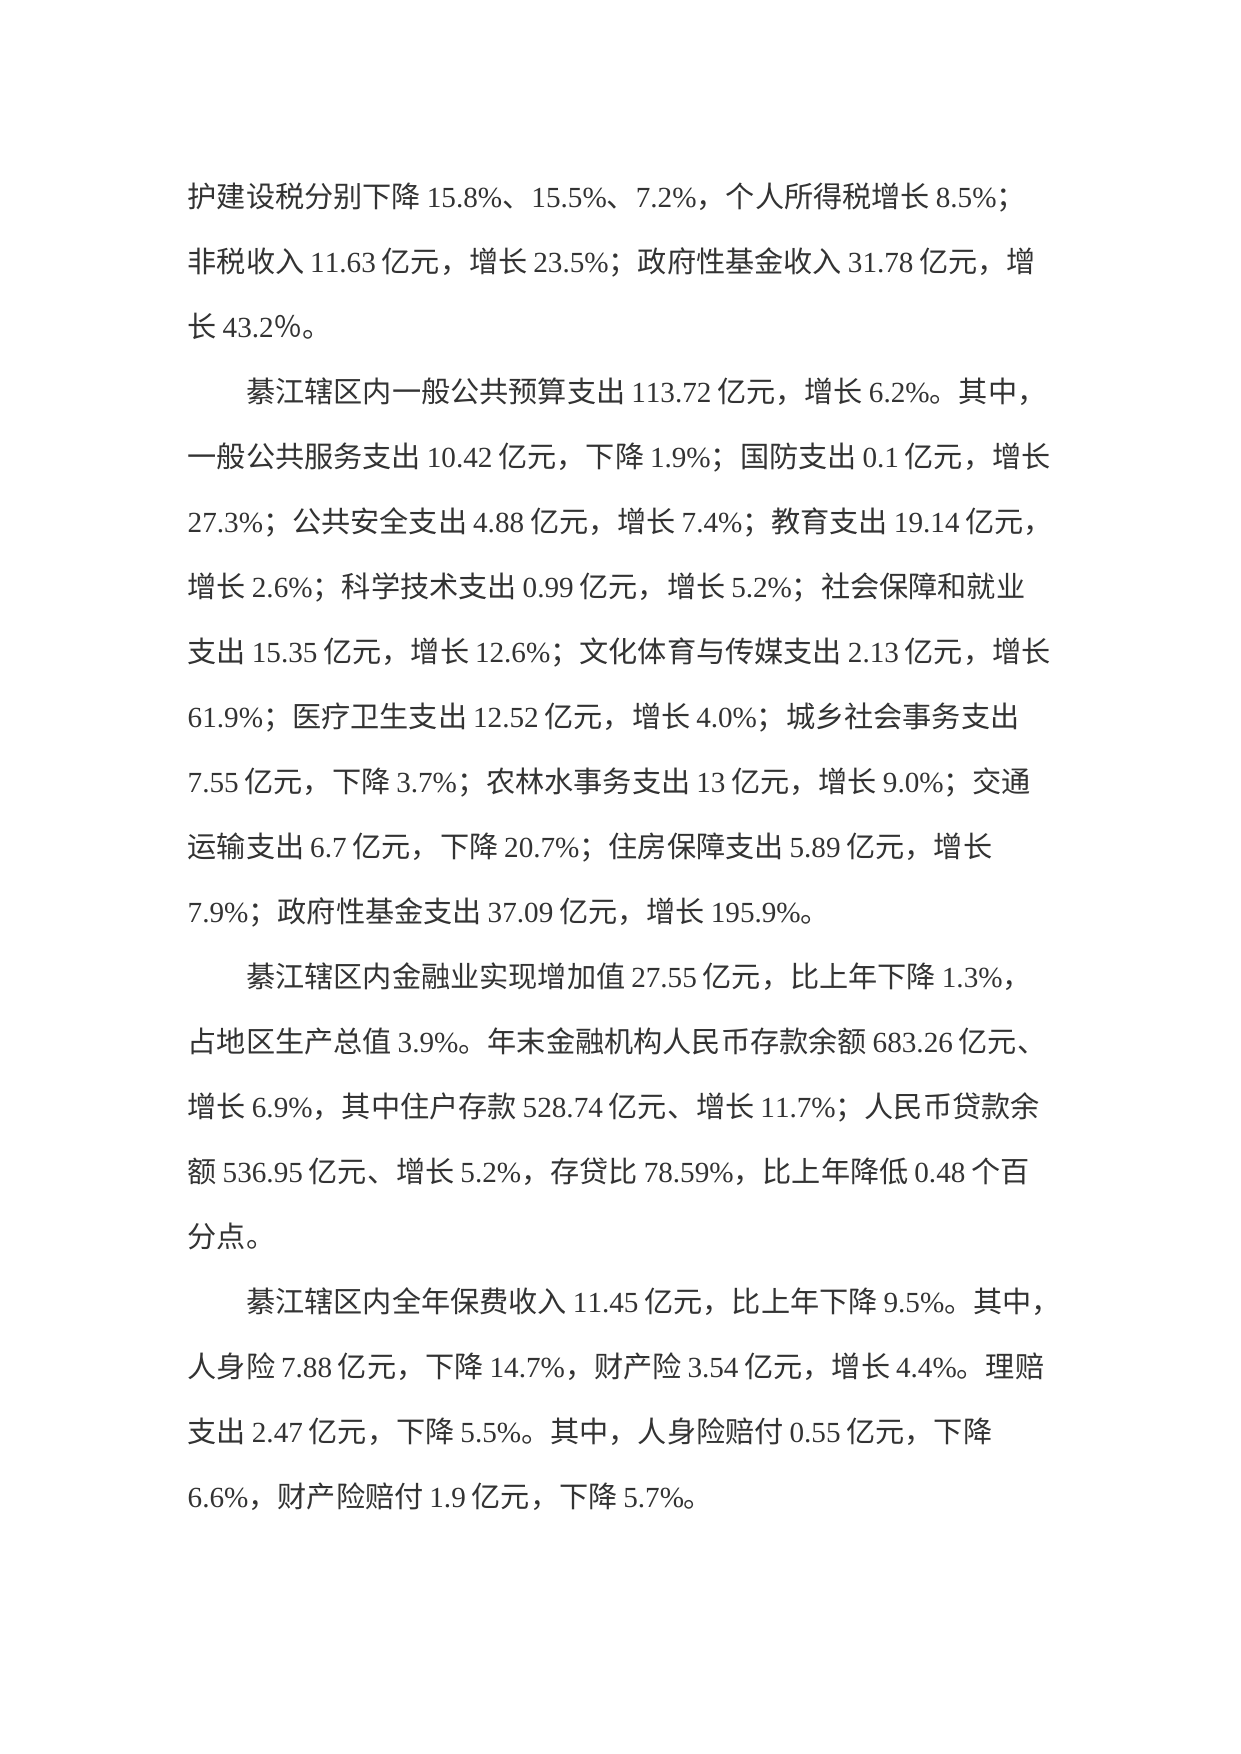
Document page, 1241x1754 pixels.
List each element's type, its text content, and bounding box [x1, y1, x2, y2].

text 綦江辖区内全年保费收入11.45亿元，比上年下降9.5%。其中，人身险7.88亿元，下降14.7%，财产险3.54亿元，增长4.4%。理赔支出2.47亿元，下降5.5%。其中，人身险赔付0.55亿元，下降6.6%，财产险赔付1.9亿元，下降5.7%。 [187, 1267, 1053, 1527]
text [187, 162, 1053, 357]
text 綦江辖区内金融业实现增加值27.55亿元，比上年下降1.3%，占地区生产总值3.9%。年末金融机构人民币存款余额683.26亿元、增长6.9%，其中住户存款528.74亿元、增长11.7%；人民币贷款余额536.95亿元、增长5.2%，存贷比78.59%，比上年降低0.48个百分点。 [187, 942, 1053, 1267]
text 綦江辖区内一般公共预算支出113.72亿元，增长6.2%。其中，一般公共服务支出10.42亿元，下降1.9%；国防支出0.1亿元，增长27.3%；公共安全支出4.88亿元，增长7.4%；教育支出19.14亿元，增长2.6%；科学技术支出0.99亿元，增长5.2%；社会保障和就业支出15.35亿元，增长12.6%；文化体育与传媒支出2.13亿元，增长61.9%；医疗卫生支出12.52亿元，增长4.0%；城乡社会事务支出7.55亿元，下降3.7%；农林水事务支出13亿元，增长9.0%；交通运输支出6.7亿元，下降20.7%；住房保障支出5.89亿元，增长7.9%；政府性基金支出37.09亿元，增长195.9%。 [187, 357, 1053, 942]
